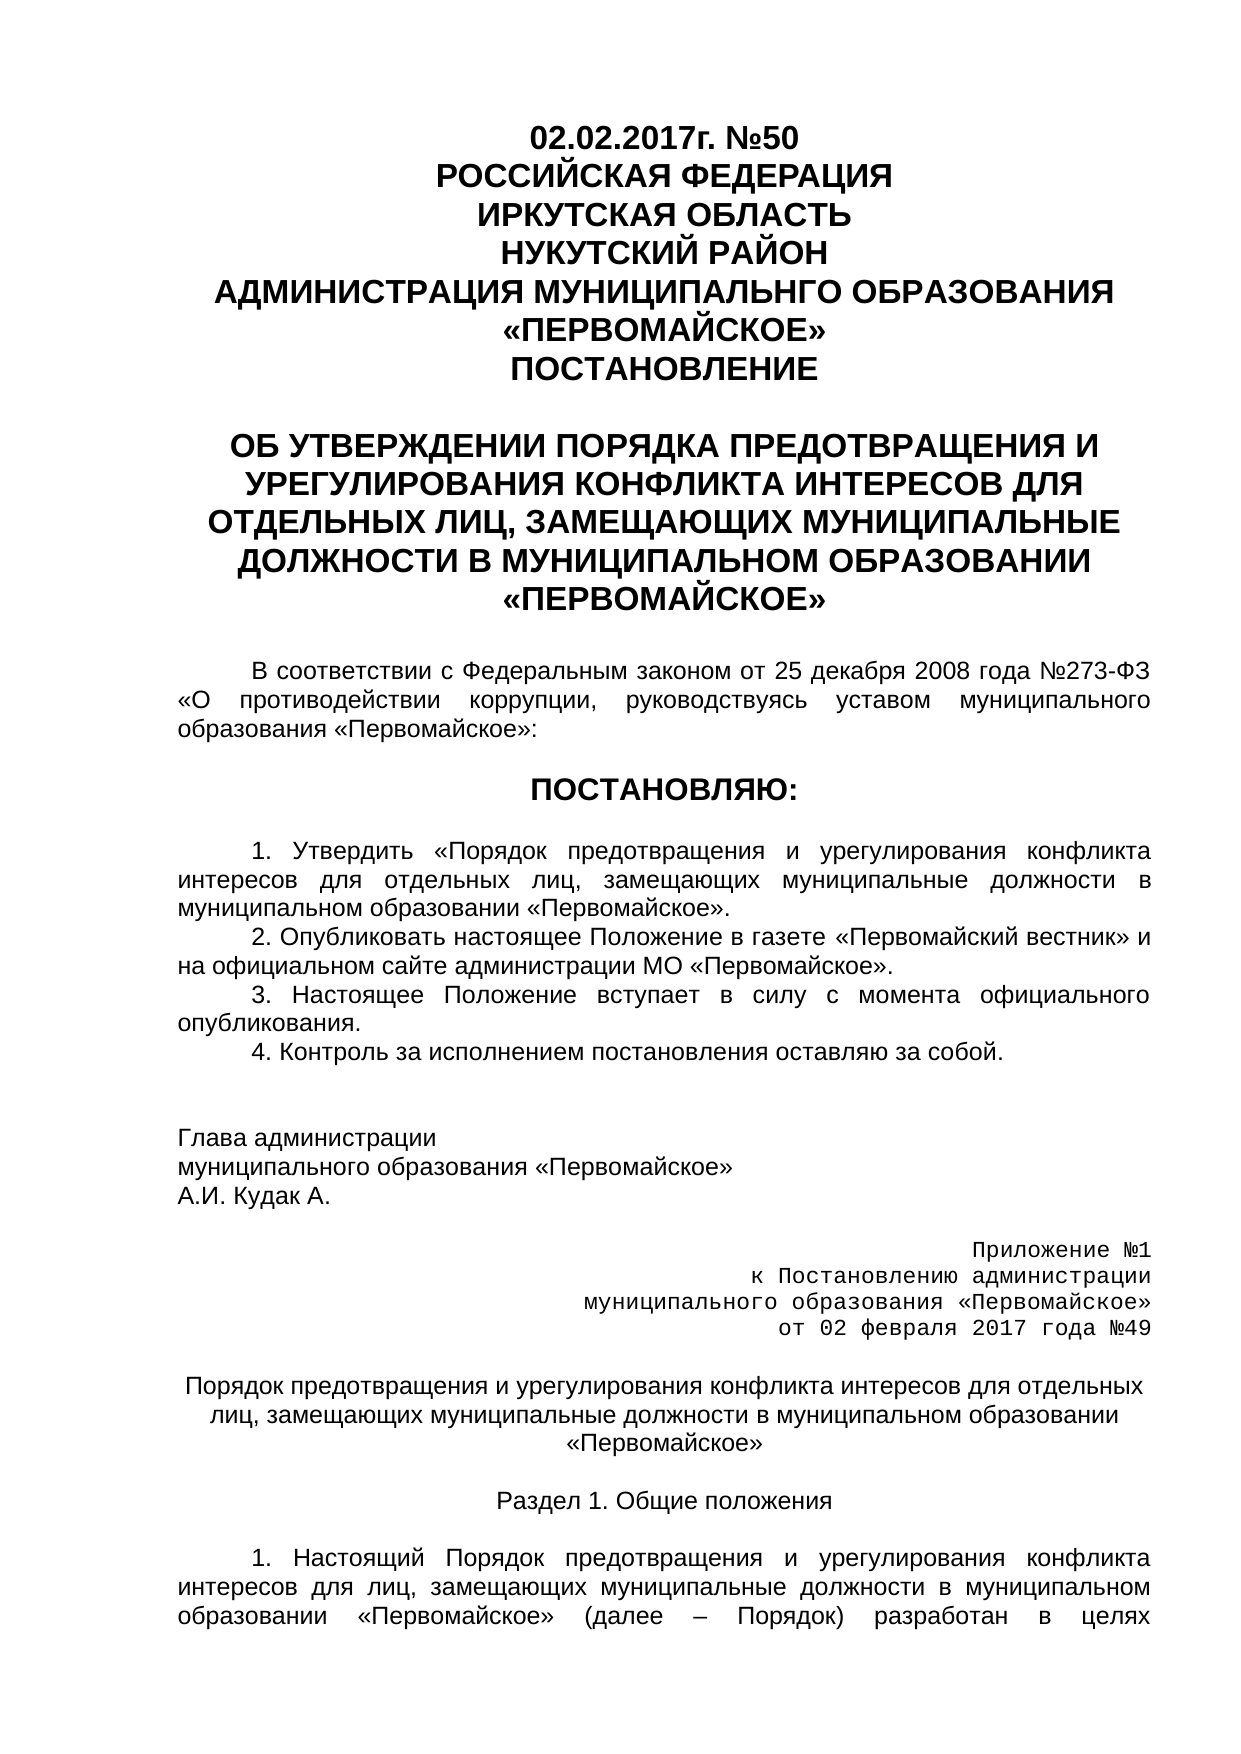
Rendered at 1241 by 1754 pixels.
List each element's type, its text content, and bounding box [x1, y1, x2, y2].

text ПОСТАНОВЛЯЮ: [177, 771, 1152, 807]
text Раздел 1. Общие положения [177, 1486, 1152, 1515]
text 4. Контроль за исполнением постановления оставляю за собой. [177, 1037, 1152, 1066]
text 1. Утвердить «Порядок предотвращения и урегулирования конфликта интересов для отдельных лиц, замещающих муниципальные должности в муниципальном образовании «Первомайское». [177, 836, 1152, 922]
text ИРКУТСКАЯ ОБЛАСТЬ [177, 195, 1152, 233]
text 3. Настоящее Положение вступает в силу с момента официального опубликования. [177, 980, 1152, 1037]
text ПОСТАНОВЛЕНИЕ [177, 349, 1152, 387]
text ОБ УТВЕРЖДЕНИИ ПОРЯДКА ПРЕДОТВРАЩЕНИЯ И УРЕГУЛИРОВАНИЯ КОНФЛИКТА ИНТЕРЕСОВ ДЛЯ ОТДЕЛЬНЫХ ЛИЦ, ЗАМЕЩАЮЩИХ МУНИЦИПАЛЬНЫЕ ДОЛЖНОСТИ В МУНИЦИПАЛЬНОМ ОБРАЗОВАНИИ «ПЕРВОМАЙСКОЕ» [177, 426, 1152, 618]
text А.И. Кудак А. [177, 1181, 1152, 1210]
text В соответствии с Федеральным законом от 25 декабря 2008 года №273-ФЗ «О противодействии коррупции, руководствуясь уставом муниципального образования «Первомайское»: [177, 656, 1152, 742]
text к Постановлению администрации [177, 1264, 1152, 1290]
text от 02 февраля 2017 года №49 [177, 1316, 1152, 1342]
text Приложение №1 [177, 1238, 1152, 1264]
subtitle 02.02.2017г. №50 [177, 118, 1152, 157]
text НУКУТСКИЙ РАЙОН [177, 233, 1152, 272]
text АДМИНИСТРАЦИЯ МУНИЦИПАЛЬНГО ОБРАЗОВАНИЯ «ПЕРВОМАЙСКОЕ» [177, 272, 1152, 349]
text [177, 1543, 1152, 1630]
subtitle РОССИЙСКАЯ ФЕДЕРАЦИЯ [177, 157, 1152, 195]
text Порядок предотвращения и урегулирования конфликта интересов для отдельных лиц, замещающих муниципальные должности в муниципальном образовании «Первомайское» [177, 1371, 1152, 1457]
text Глава администрации [177, 1123, 1152, 1152]
text муниципального образования «Первомайское» [177, 1290, 1152, 1316]
text муниципального образования «Первомайское» [177, 1152, 1152, 1181]
text 2. Опубликовать настоящее Положение в газете «Первомайский вестник» и на официальном сайте администрации МО «Первомайское». [177, 922, 1152, 980]
